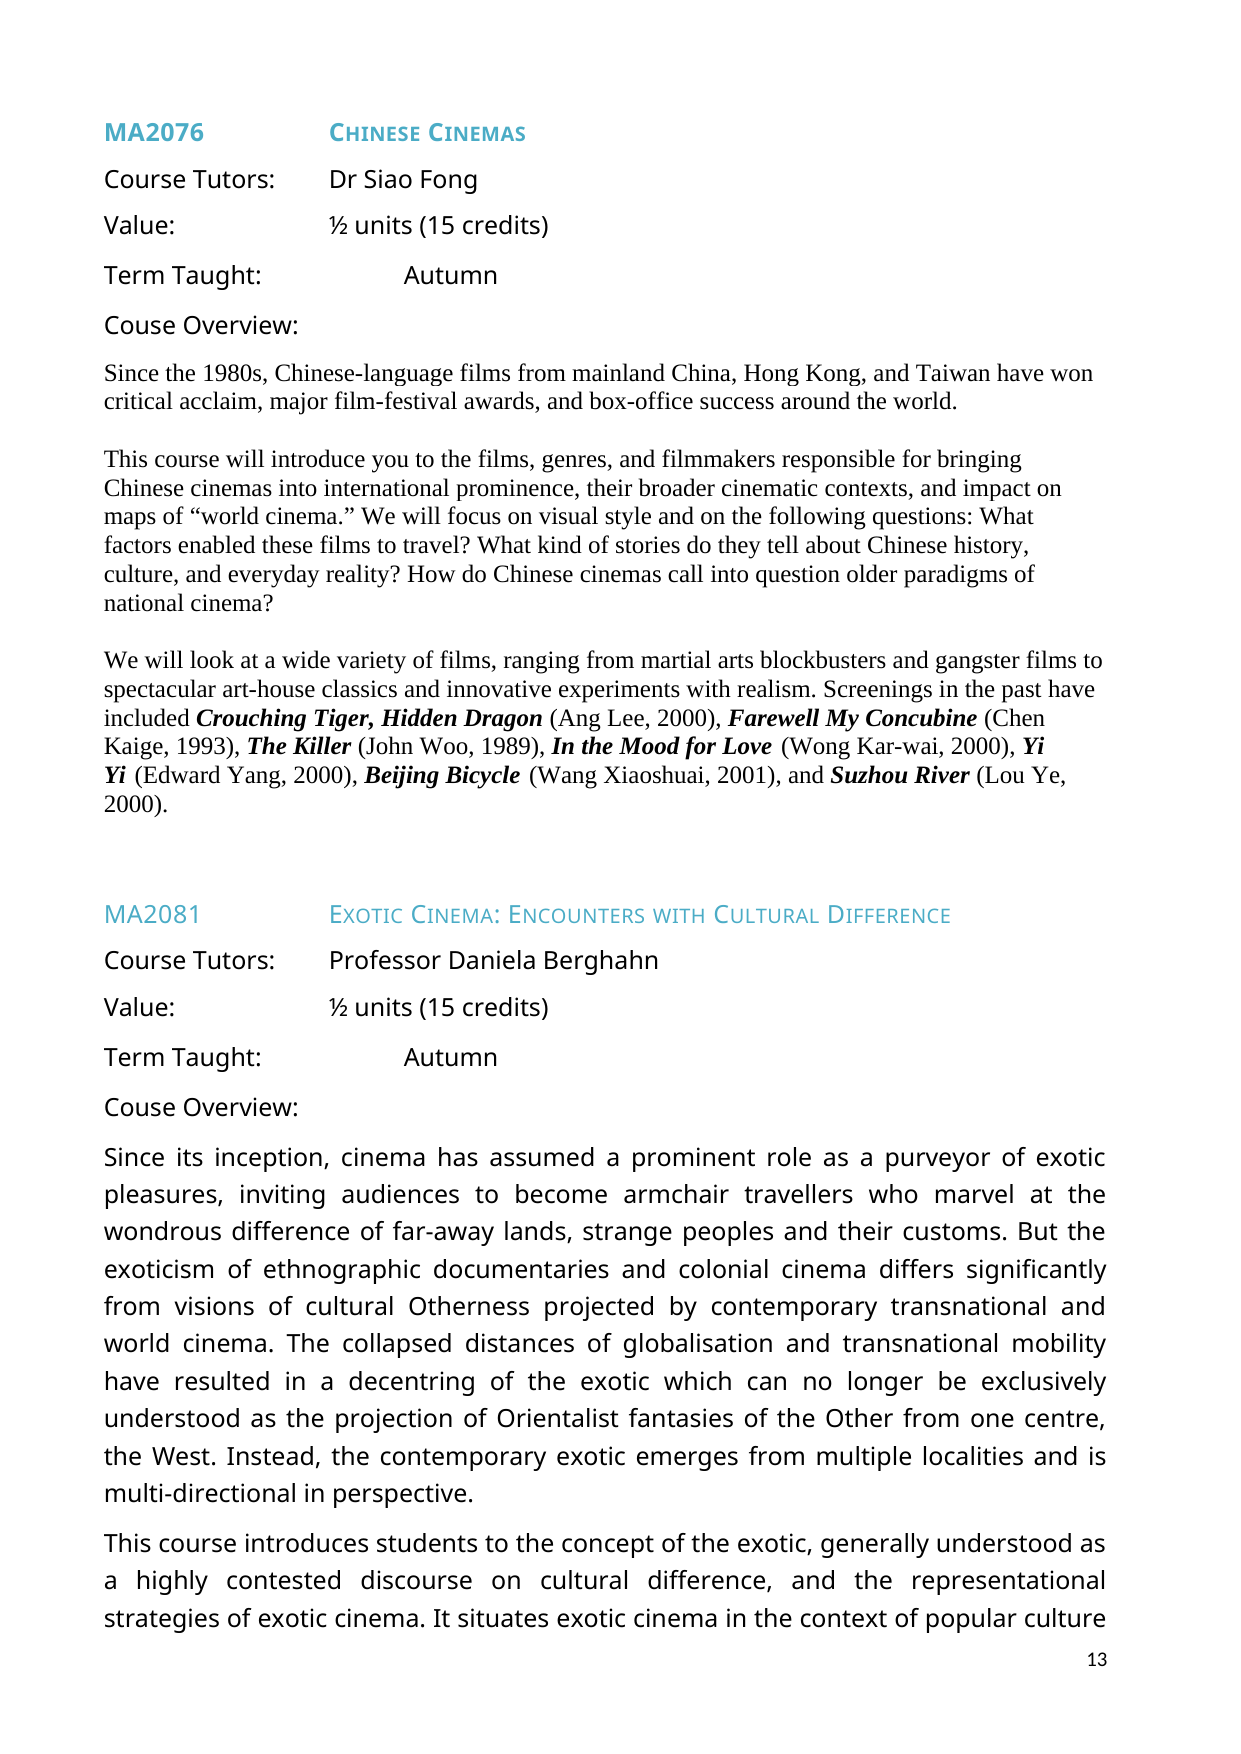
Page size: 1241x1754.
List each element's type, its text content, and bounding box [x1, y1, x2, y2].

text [103, 1526, 1107, 1634]
text Couse Overview: [103, 308, 1107, 342]
text This course will introduce you to the films, genres, and filmmakers responsible for bringing Chinese cinemas into international prominence, their broader cinematic contexts, and impact on maps of “world cinema.” We will focus on visual style and on the following questions: What factors enabled these films to travel? What kind of stories do they tell about Chinese history, culture, and everyday reality? How do Chinese cinemas call into question older paradigms of national cinema? [103, 444, 1107, 616]
text Since its inception, cinema has assumed a prominent role as a purveyor of exotic pleasures, inviting audiences to become armchair travellers who marvel at the wondrous difference of far-away lands, strange peoples and their customs. But the exoticism of ethnographic documentaries and colonial cinema differs significantly from visions of cultural Otherness projected by contemporary transnational and world cinema. The collapsed distances of globalisation and transnational mobility have resulted in a decentring of the exotic which can no longer be exclusively understood as the projection of Orientalist fantasies of the Other from one centre, the West. Instead, the contemporary exotic emerges from multiple localities and is multi-directional in perspective. [103, 1139, 1107, 1510]
text Value: ½ units (15 credits) [103, 989, 1063, 1023]
text Course Tutors: Dr Siao Fong [103, 161, 1063, 196]
text Couse Overview: [103, 1089, 1107, 1123]
text Course Tutors: Professor Daniela Berghahn [103, 943, 1063, 977]
text We will look at a wide variety of films, ranging from martial arts blockbusters and gangster films to spectacular art-house classics and innovative experiments with realism. Screenings in the past have included Crouching Tiger, Hidden Dragon (Ang Lee, 2000), Farewell My Concubine (Chen Kaige, 1993), The Killer (John Woo, 1989), In the Mood for Love (Wong Kar-wai, 2000), Yi Yi (Edward Yang, 2000), Beijing Bicycle (Wang Xiaoshuai, 2001), and Suzhou River (Lou Ye, 2000). [103, 645, 1107, 818]
subtitle MA2081 Exotic Cinema: Encounters with Cultural Difference [103, 896, 1107, 930]
text Term Taught: Autumn [103, 1039, 1063, 1073]
text Value: ½ units (15 credits) [103, 208, 1063, 242]
subtitle MA2076 Chinese Cinemas [103, 115, 1107, 149]
text Term Taught: Autumn [103, 258, 1063, 292]
